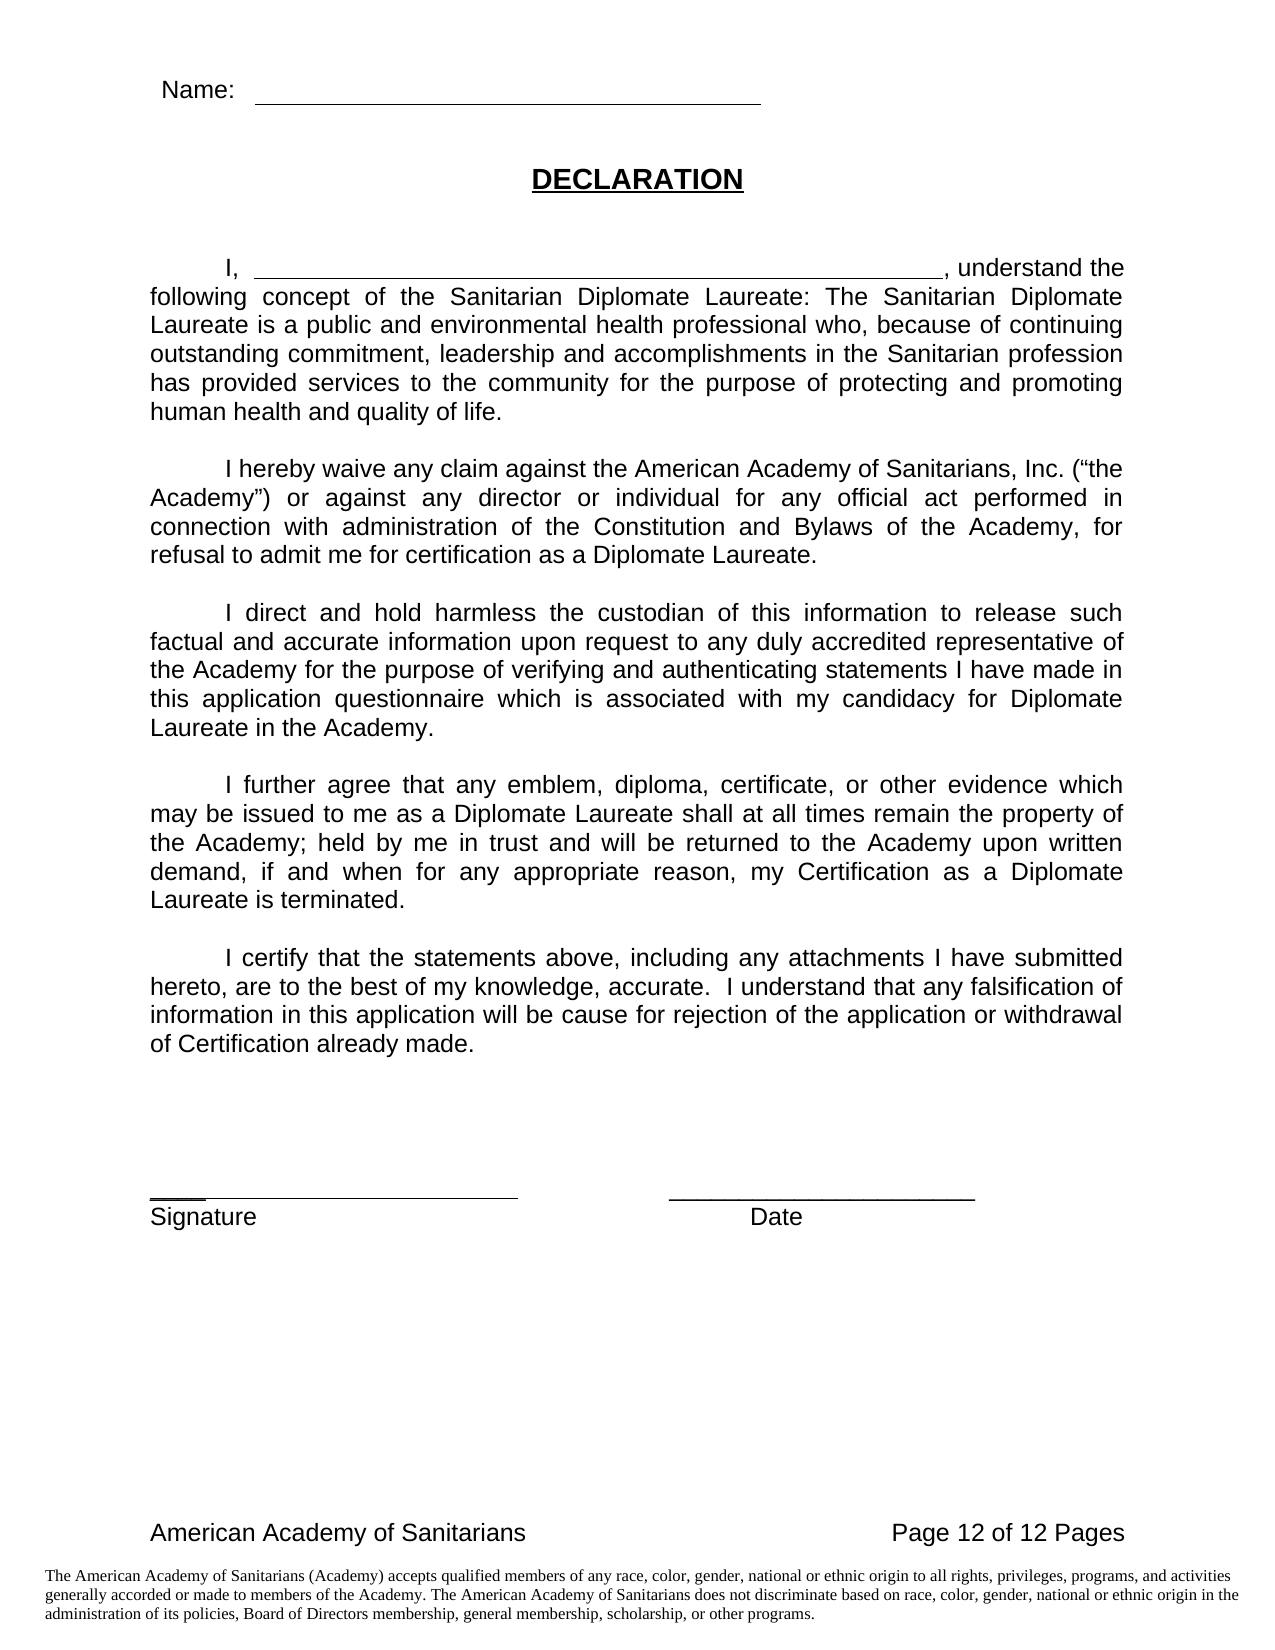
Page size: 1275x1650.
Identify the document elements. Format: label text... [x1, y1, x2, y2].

text I further agree that any emblem, diploma, certificate, or other evidence which may be issued to me as a Diplomate Laureate shall at all times remain the property of the Academy; held by me in trust and will be returned to the Academy upon written demand, if and when for any appropriate reason, my Certification as a Diplomate Laureate is terminated. [150, 770, 1125, 914]
text I hereby waive any claim against the American Academy of Sanitarians, Inc. (“the Academy”) or against any director or individual for any official act performed in connection with administration of the Constitution and Bylaws of the Academy, for refusal to admit me for certification as a Diplomate Laureate. [150, 454, 1125, 569]
text Signature Date [150, 1202, 1125, 1230]
text I, , understand the following concept of the Sanitarian Diplomate Laureate: The Sanitarian Diplomate Laureate is a public and environmental health professional who, because of continuing outstanding commitment, leadership and accomplishments in the Sanitarian profession has provided services to the community for the purpose of protecting and promoting human health and quality of life. [150, 253, 1125, 425]
text I certify that the statements above, including any attachments I have submitted hereto, are to the best of my knowledge, accurate. I understand that any falsification of information in this application will be cause for rejection of the application or withdrawal of Certification already made. [150, 943, 1125, 1058]
text ____ ______________________ [150, 1173, 1125, 1202]
text DECLARATION [150, 162, 1125, 195]
text I direct and hold harmless the custodian of this information to release such factual and accurate information upon request to any duly accredited representative of the Academy for the purpose of verifying and authenticating statements I have made in this application questionnaire which is associated with my candidacy for Diplomate Laureate in the Academy. [150, 598, 1125, 742]
